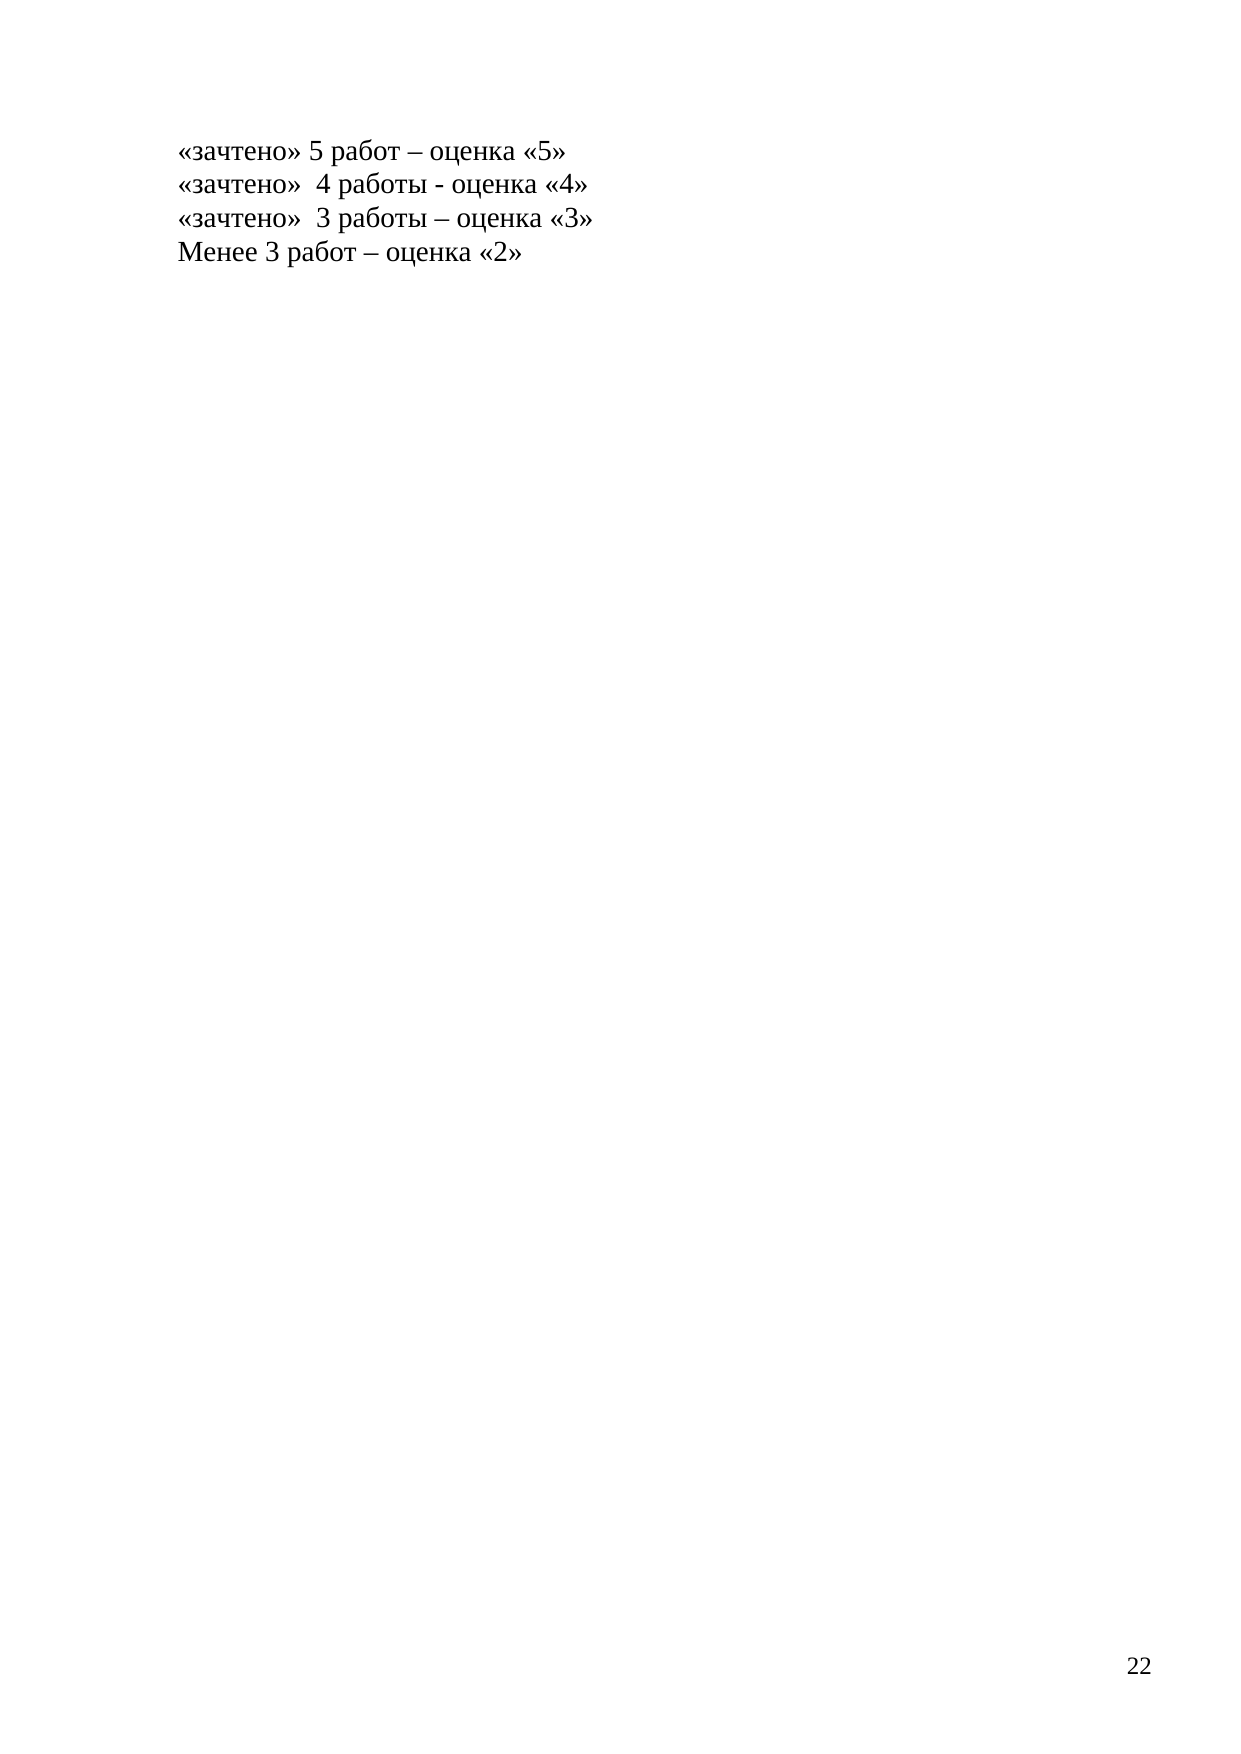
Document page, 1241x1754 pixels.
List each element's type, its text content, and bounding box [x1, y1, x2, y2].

text «зачтено» 3 работы – оценка «3» [177, 200, 1152, 234]
text «зачтено» 5 работ – оценка «5» [177, 133, 1152, 167]
text «зачтено» 4 работы - оценка «4» [177, 167, 1152, 200]
text Менее 3 работ – оценка «2» [177, 234, 1152, 267]
